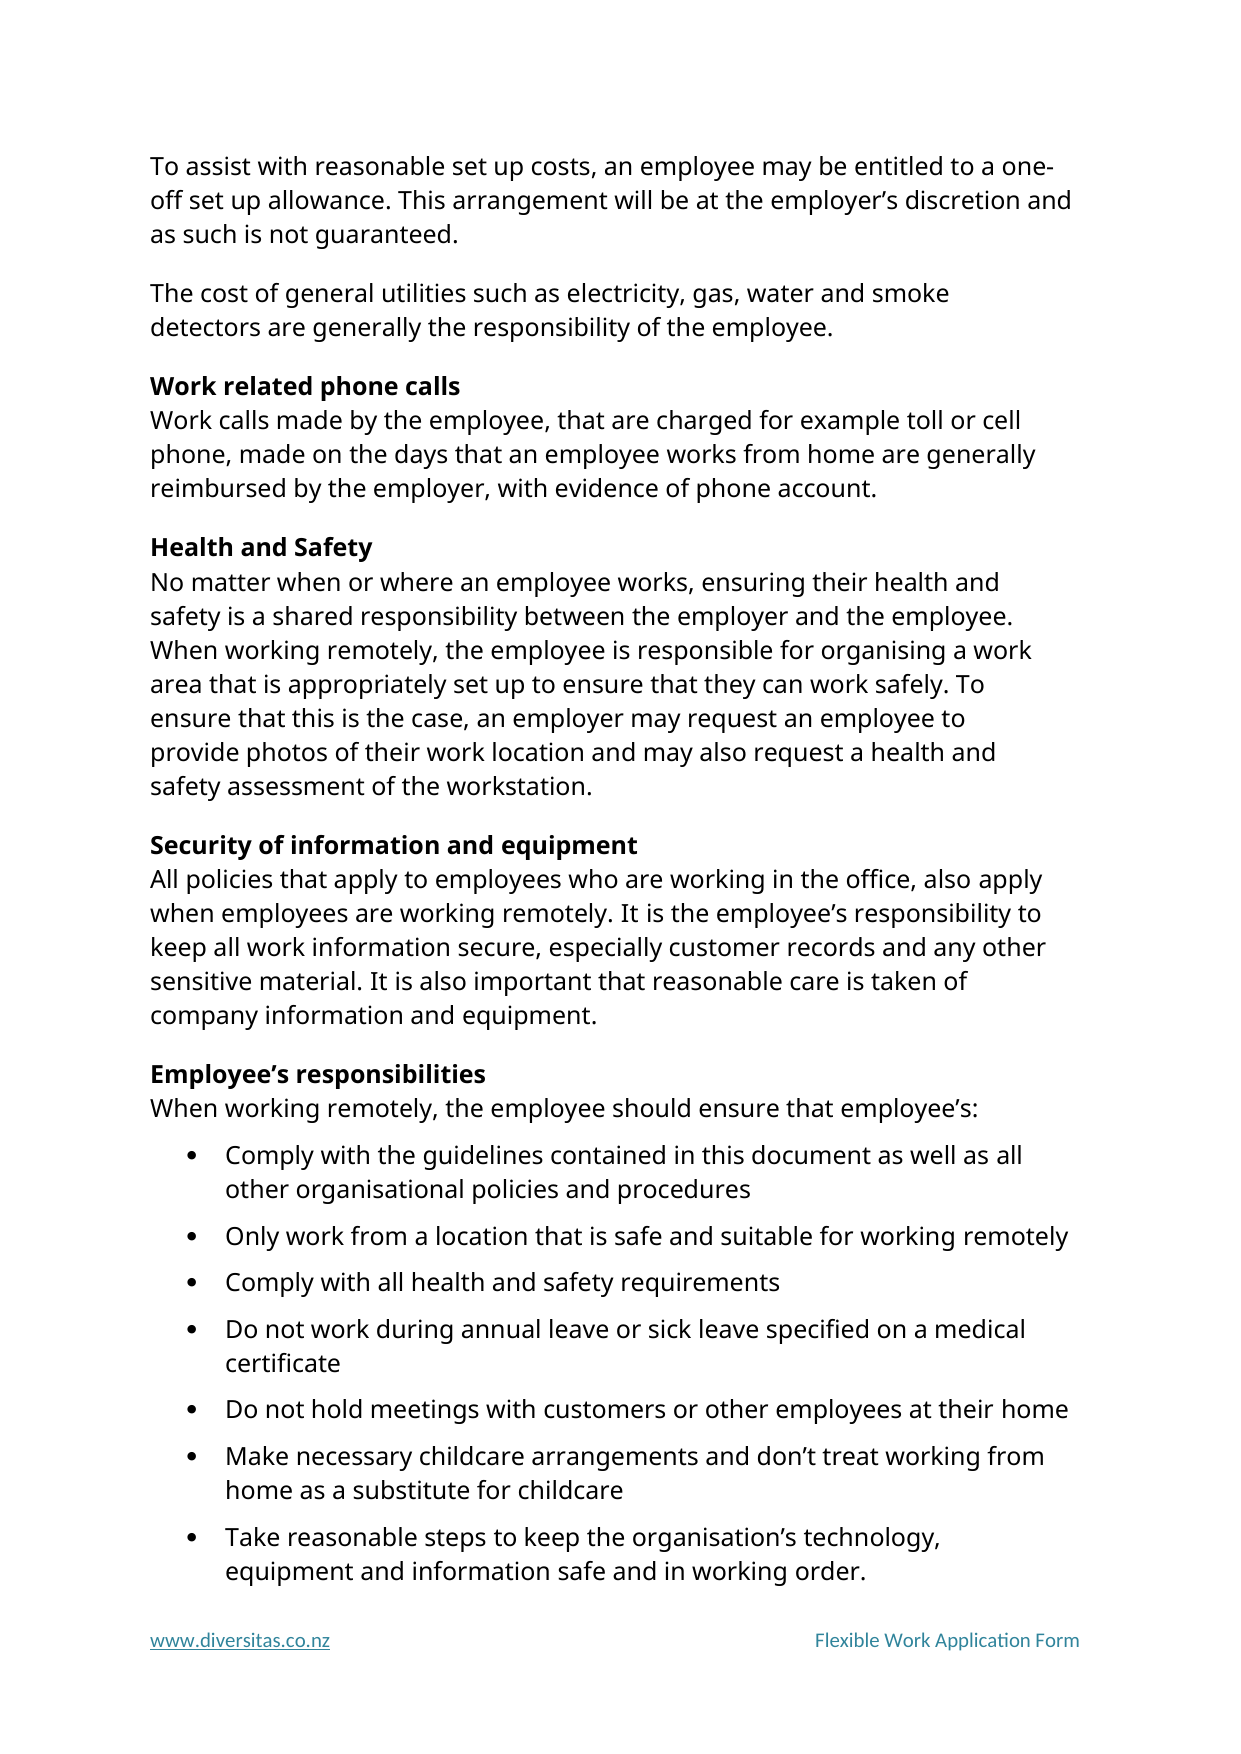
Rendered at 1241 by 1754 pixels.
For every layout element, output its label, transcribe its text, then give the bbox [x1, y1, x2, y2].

list Take reasonable steps to keep the organisation’s technology, equipment and information safe and in working order. [187, 1519, 970, 1587]
subtitle Health and Safety [150, 530, 1121, 564]
text Work calls made by the employee, that are charged for example toll or cell phone, made on the days that an employee works from home are generally reimbursed by the employer, with evidence of phone account. [150, 403, 1077, 505]
text When working remotely, the employee should ensure that employee’s: [150, 1091, 1121, 1125]
list Do not hold meetings with customers or other employees at their home [187, 1392, 1121, 1426]
list Comply with all health and safety requirements [187, 1265, 1121, 1299]
text No matter when or where an employee works, ensuring their health and safety is a shared responsibility between the employer and the employee. When working remotely, the employee is responsible for organising a work area that is appropriately set up to ensure that they can work safely. To ensure that this is the case, an employer may request an employee to provide photos of their work location and may also request a health and safety assessment of the workstation. [150, 564, 1045, 803]
text To assist with reasonable set up costs, an employee may be entitled to a one- off set up allowance. This arrangement will be at the employer’s discretion and as such is not guaranteed. [150, 148, 1090, 251]
list Comply with the guidelines contained in this document as well as all other organisational policies and procedures [187, 1138, 1049, 1206]
subtitle Work related phone calls [150, 369, 1121, 403]
subtitle Employee’s responsibilities [150, 1057, 1121, 1091]
list Do not work during annual leave or sick leave specified on a medical certificate [187, 1312, 1065, 1380]
text The cost of general utilities such as electricity, gas, water and smoke detectors are generally the responsibility of the employee. [150, 276, 973, 344]
subtitle Security of information and equipment [150, 827, 1121, 862]
text All policies that apply to employees who are working in the office, also apply when employees are working remotely. It is the employee’s responsibility to keep all work information secure, especially customer records and any other sensitive material. It is also important that reasonable care is taken of company information and equipment. [150, 862, 1082, 1032]
list Make necessary childcare arrangements and don’t treat working from home as a substitute for childcare [187, 1438, 1080, 1507]
list Only work from a location that is safe and suitable for working remotely [187, 1218, 1121, 1252]
